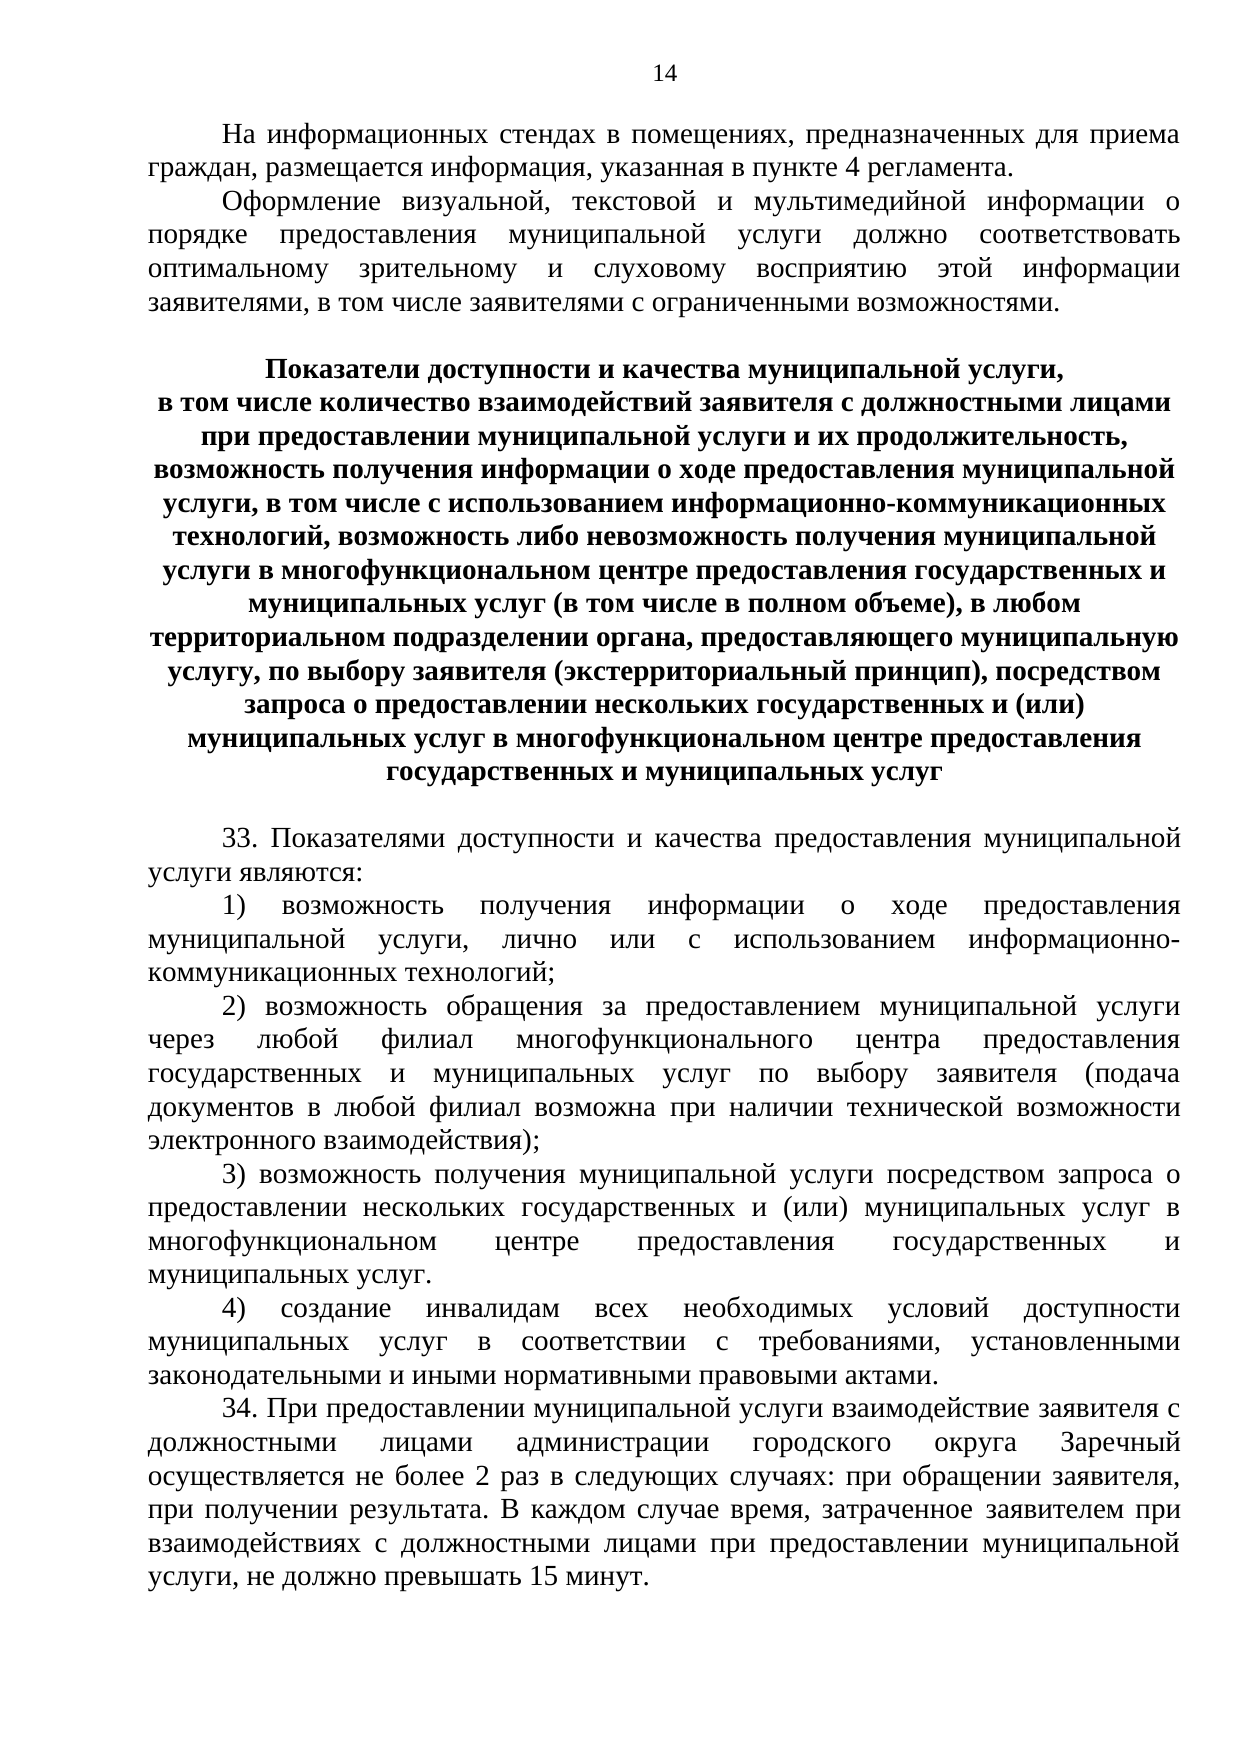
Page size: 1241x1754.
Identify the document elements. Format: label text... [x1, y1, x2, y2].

text 2) возможность обращения за предоставлением муниципальной услуги через любой филиал многофункционального центра предоставления государственных и муниципальных услуг по выбору заявителя (подача документов в любой филиал возможна при наличии технической возможности электронного взаимодействия); [148, 988, 1181, 1156]
text 1) возможность получения информации о ходе предоставления муниципальной услуги, лично или с использованием информационно-коммуникационных технологий; [148, 887, 1181, 988]
text На информационных стендах в помещениях, предназначенных для приема граждан, размещается информация, указанная в пункте 4 регламента. [148, 116, 1181, 183]
text Оформление визуальной, текстовой и мультимедийной информации о порядке предоставления муниципальной услуги должно соответствовать оптимальному зрительному и слуховому восприятию этой информации заявителями, в том числе заявителями с ограниченными возможностями. [148, 183, 1181, 317]
text Показатели доступности и качества муниципальной услуги, [148, 351, 1181, 384]
text 3) возможность получения муниципальной услуги посредством запроса о предоставлении нескольких государственных и (или) муниципальных услуг в многофункциональном центре предоставления государственных и муниципальных услуг. [148, 1156, 1181, 1290]
text 33. Показателями доступности и качества предоставления муниципальной услуги являются: [148, 820, 1181, 887]
text в том числе количество взаимодействий заявителя с должностными лицами при предоставлении муниципальной услуги и их продолжительность, возможность получения информации о ходе предоставления муниципальной услуги, в том числе с использованием информационно-коммуникационных технологий, возможность либо невозможность получения муниципальной услуги в многофункциональном центре предоставления государственных и муниципальных услуг (в том числе в полном объеме), в любом территориальном подразделении органа, предоставляющего муниципальную услугу, по выбору заявителя (экстерриториальный принцип), посредством запроса о предоставлении нескольких государственных и (или) муниципальных услуг в многофункциональном центре предоставления государственных и муниципальных услуг [148, 384, 1181, 787]
text 4) создание инвалидам всех необходимых условий доступности муниципальных услуг в соответствии с требованиями, установленными законодательными и иными нормативными правовыми актами. [148, 1290, 1181, 1391]
text 34. При предоставлении муниципальной услуги взаимодействие заявителя с должностными лицами администрации городского округа Заречный осуществляется не более 2 раз в следующих случаях: при обращении заявителя, при получении результата. В каждом случае время, затраченное заявителем при взаимодействиях с должностными лицами при предоставлении муниципальной услуги, не должно превышать 15 минут. [148, 1391, 1181, 1592]
